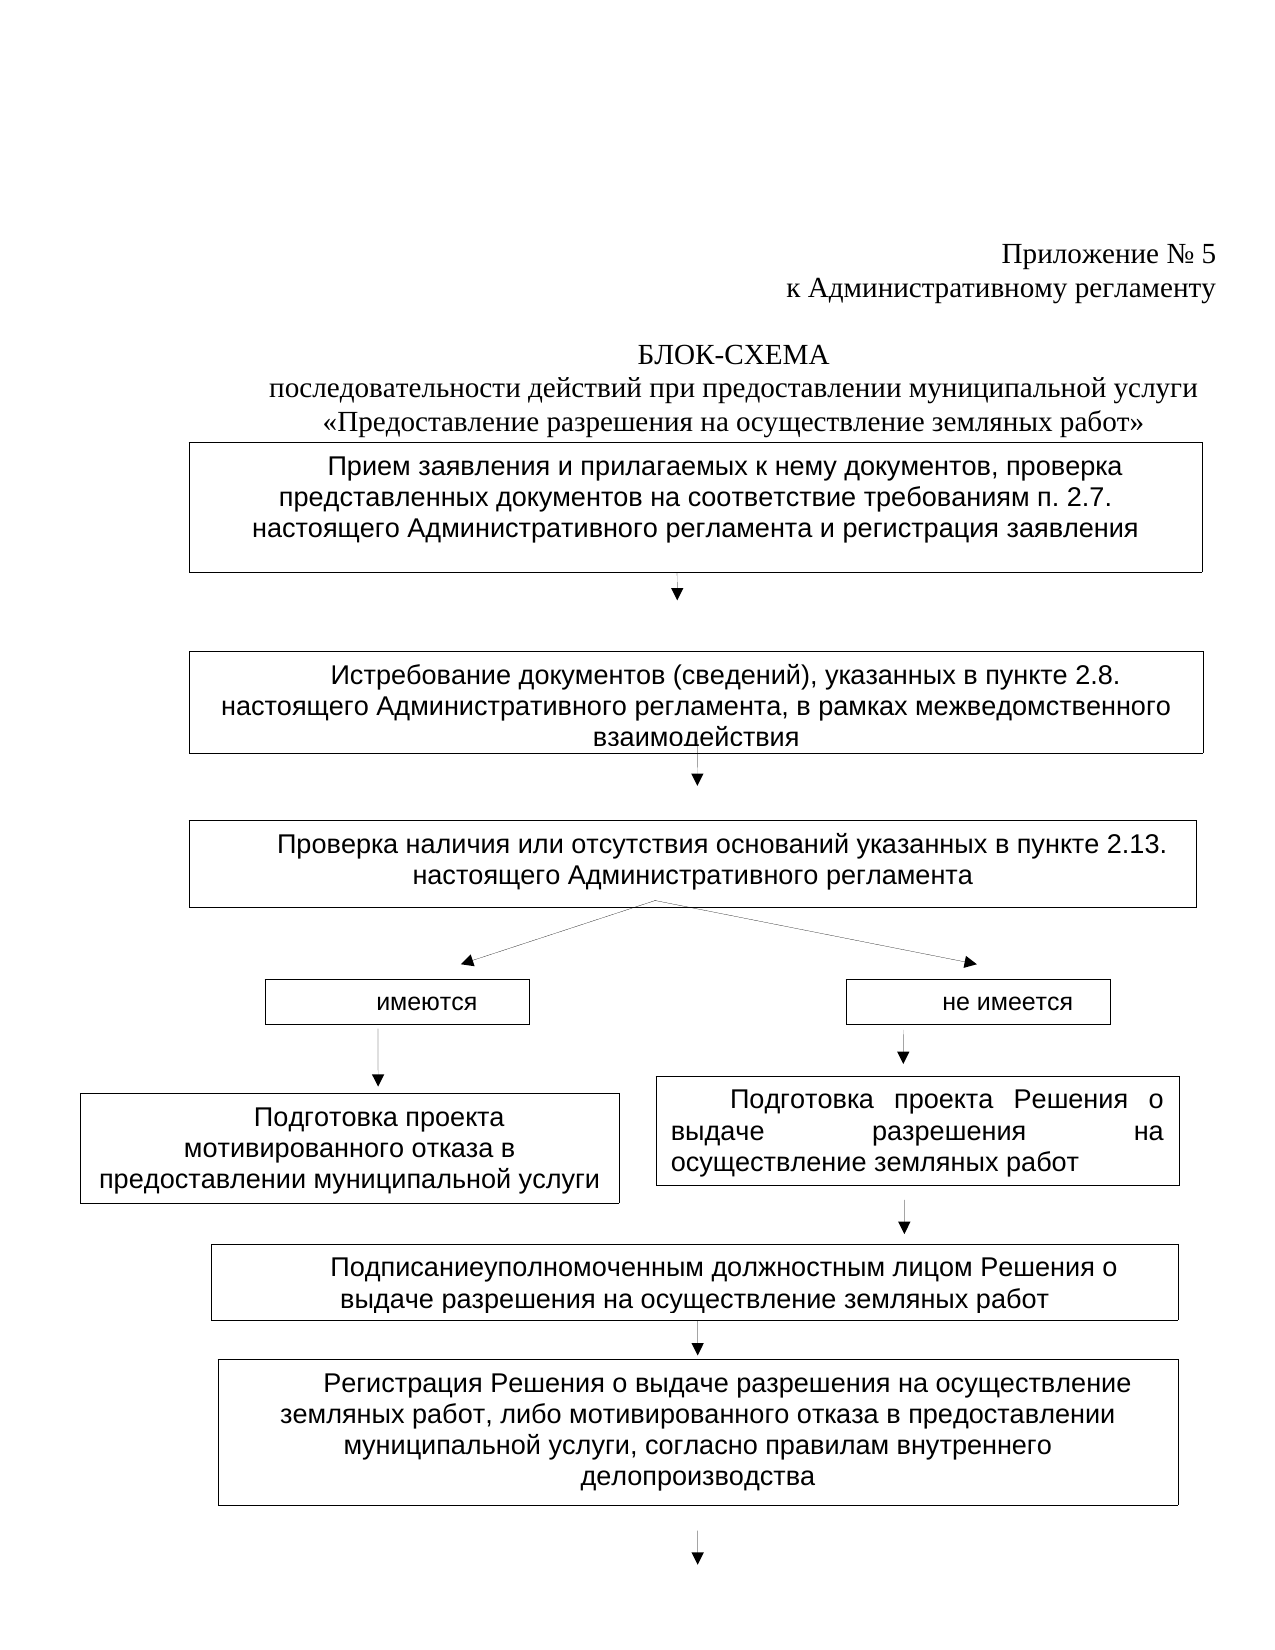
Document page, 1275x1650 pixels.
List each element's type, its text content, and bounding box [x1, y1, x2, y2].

text последовательности действий при предоставлении муниципальной услуги [177, 370, 1216, 404]
text к Административному регламенту [177, 270, 1216, 303]
text Приложение № 5 [177, 236, 1216, 270]
text БЛОК-СХЕМА [177, 337, 1216, 370]
text «Предоставление разрешения на осуществление земляных работ» [177, 404, 1216, 437]
